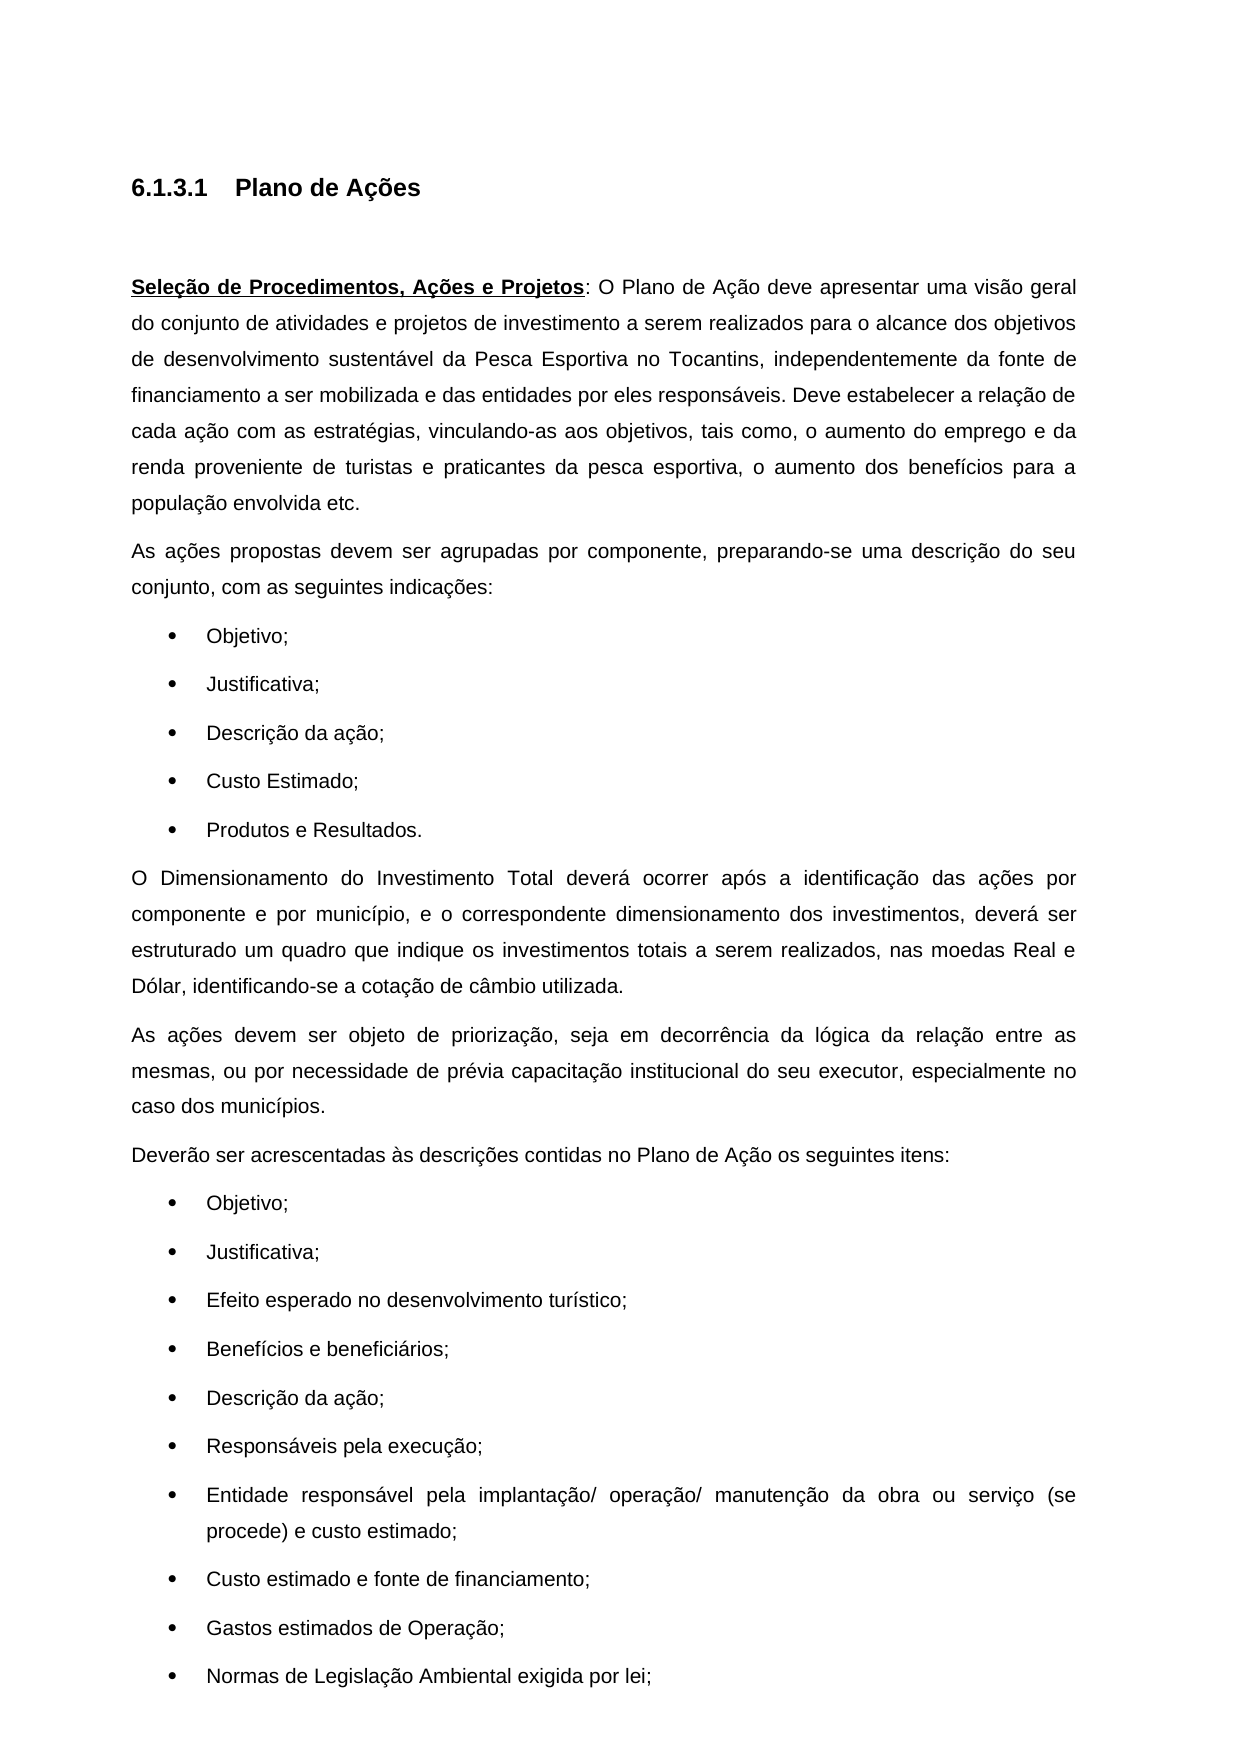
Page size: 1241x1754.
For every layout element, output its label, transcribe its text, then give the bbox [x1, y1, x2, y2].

list Normas de Legislação Ambiental exigida por lei; [169, 1664, 1078, 1688]
text O Dimensionamento do Investimento Total deverá ocorrer após a das componente e , e o correspondente dimensionamento dos investimentos, deverá estruturado indique os a serem realizados, nas moedas e Dólar, identificando-se a de câmbio utilizada. [131, 866, 1078, 998]
list responsável / operação/ manutenção da serviço (se procede) e estimado; [169, 1482, 1078, 1542]
list Justificativa; [169, 672, 1078, 696]
list Justificativa; [169, 1240, 1078, 1264]
list esperado no desenvolvimento turístico; [169, 1288, 1078, 1312]
list Responsáveis ; [169, 1434, 1078, 1458]
list Descrição da ação; [169, 721, 1078, 745]
text As devem ser agrupadas por componente, preparando-se uma descrição do seu conjunto, com as : [131, 539, 1078, 599]
list Gastos estimados de Operação; [169, 1616, 1078, 1639]
list Produtos e Resultados. [169, 818, 1078, 842]
list Benefícios e beneficiários; [169, 1337, 1078, 1361]
list da ação; [169, 1385, 1078, 1409]
list Objetivo; [169, 1191, 1078, 1215]
text As devem de priorização, seja decorrência da da as mesmas, ou por de institucional do , especialmente no caso dos . [131, 1022, 1078, 1118]
list estimado e de financiamento; [169, 1567, 1078, 1591]
text Seleção de Procedimentos, Ações e Projetos: O Plano de Ação deve apresentar uma visão geral do conjunto de atividades e projetos de investimento a serem realizados para o alcance dos objetivos de desenvolvimento sustentável da Pesca Esportiva no Tocantins, independentemente da fonte de financiamento a ser mobilizada e das entidades por eles responsáveis. Deve estabelecer a relação de cada ação com as estratégias, vinculando-as aos objetivos, tais como, o aumento do emprego e da renda proveniente de turistas e praticantes da pesca esportiva, o aumento dos benefícios para a população envolvida etc. [131, 275, 1078, 515]
list Objetivo; [169, 623, 1078, 648]
list Plano de Ações [131, 173, 1078, 202]
list Custo Estimado; [169, 769, 1078, 793]
text Deverão ser acrescentadas às descrições contidas no de os seguintes itens: [131, 1143, 1078, 1167]
